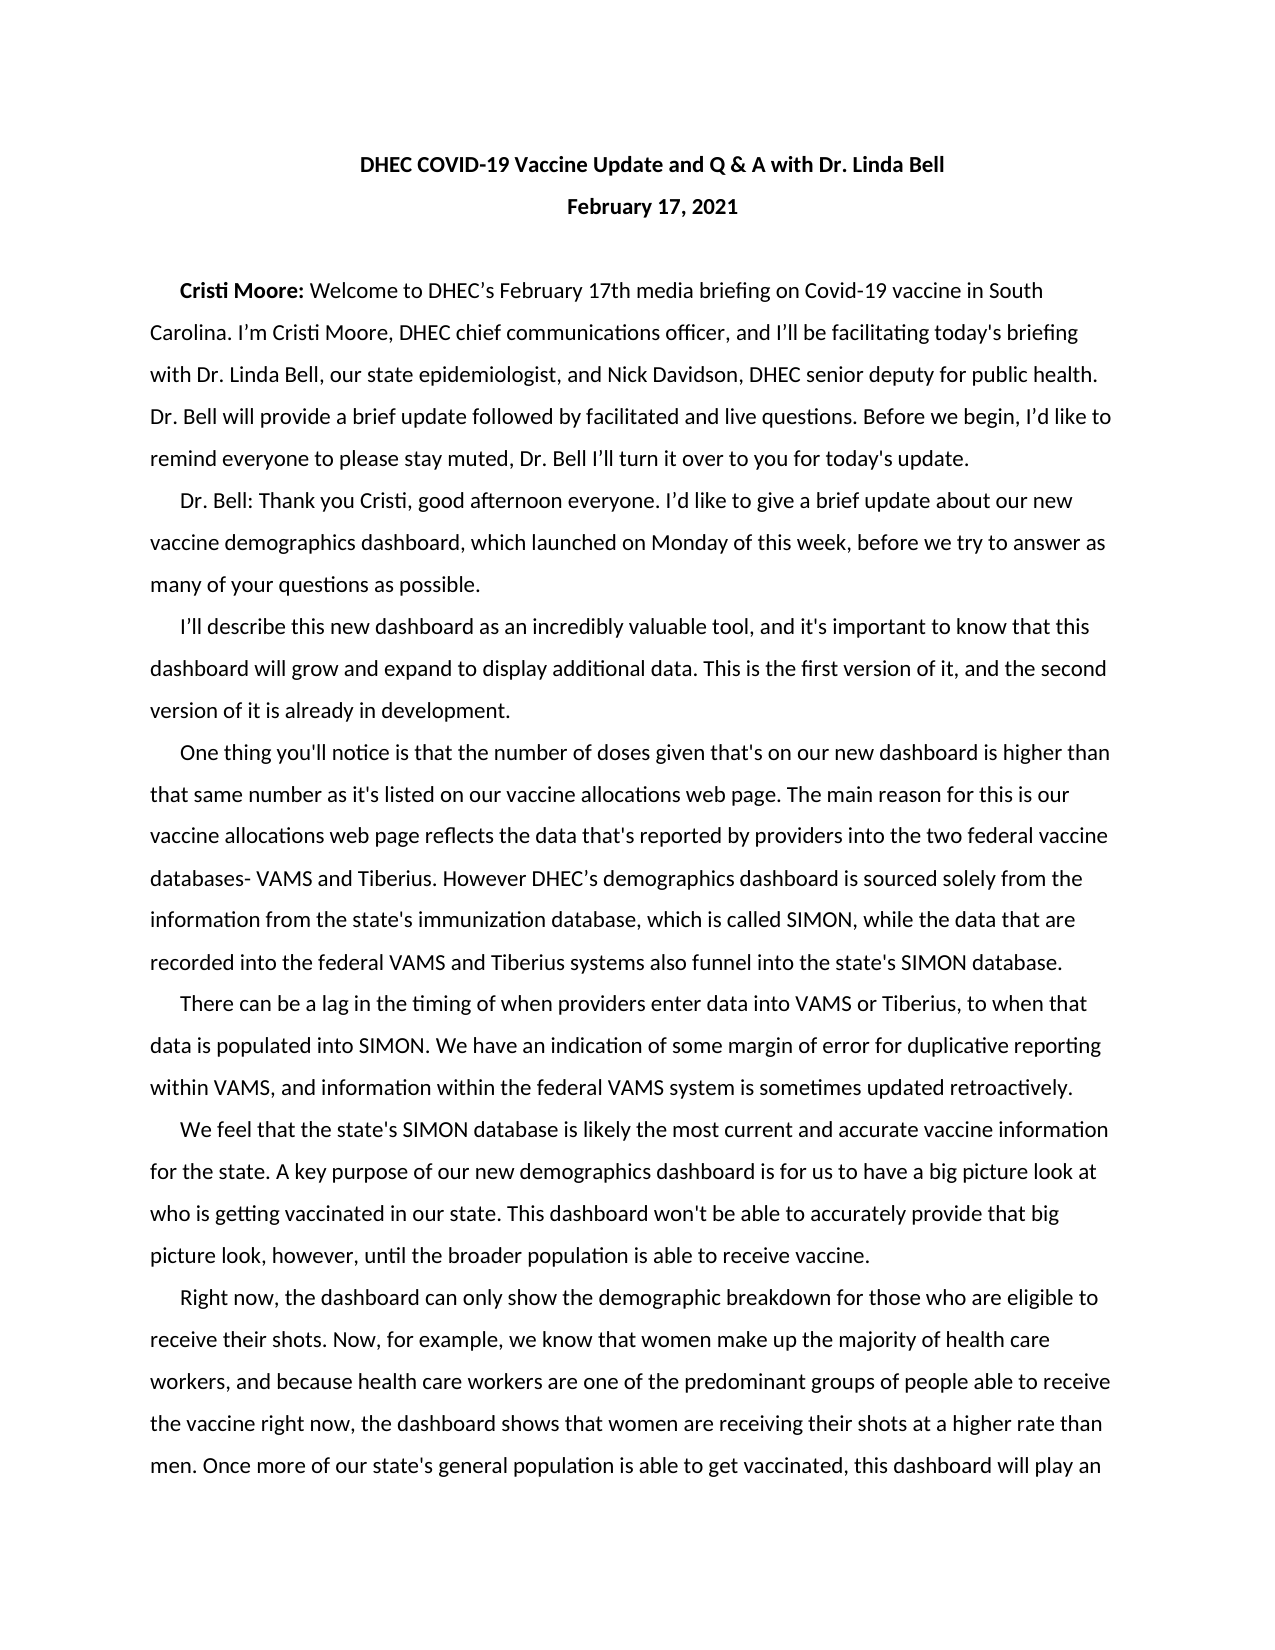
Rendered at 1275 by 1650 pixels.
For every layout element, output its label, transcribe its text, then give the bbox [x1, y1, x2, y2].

text One thing you'll notice is that the number of doses given that's on our new dashboard is higher than that same number as it's listed on our vaccine allocations web page. The main reason for this is our vaccine allocations web page reflects the data that's reported by providers into the two federal vaccine databases- VAMS and Tiberius. However DHEC’s demographics dashboard is sourced solely from the information from the state's immunization database, which is called SIMON, while the data that are recorded into the federal VAMS and Tiberius systems also funnel into the state's SIMON database. [150, 738, 1125, 976]
text Dr. Bell: Thank you Cristi, good afternoon everyone. I’d like to give a brief update about our new vaccine demographics dashboard, which launched on Monday of this week, before we try to answer as many of your questions as possible. [150, 486, 1125, 598]
text Cristi Moore: Welcome to DHEC’s February 17th media briefing on Covid-19 vaccine in South Carolina. I’m Cristi Moore, DHEC chief communications officer, and I’ll be facilitating today's briefing with Dr. Linda Bell, our state epidemiologist, and Nick Davidson, DHEC senior deputy for public health. Dr. Bell will provide a brief update followed by facilitated and live questions. Before we begin, I’d like to remind everyone to please stay muted, Dr. Bell I’ll turn it over to you for today's update. [150, 276, 1125, 472]
text We feel that the state's SIMON database is likely the most current and accurate vaccine information for the state. A key purpose of our new demographics dashboard is for us to have a big picture look at who is getting vaccinated in our state. This dashboard won't be able to accurately provide that big picture look, however, until the broader population is able to receive vaccine. [150, 1116, 1125, 1269]
text I’ll describe this new dashboard as an incredibly valuable tool, and it's important to know that this dashboard will grow and expand to display additional data. This is the first version of it, and the second version of it is already in development. [150, 612, 1125, 724]
text There can be a lag in the timing of when providers enter data into VAMS or Tiberius, to when that data is populated into SIMON. We have an indication of some margin of error for duplicative reporting within VAMS, and information within the federal VAMS system is sometimes updated retroactively. [150, 989, 1125, 1102]
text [150, 1283, 1125, 1479]
text DHEC COVID-19 Vaccine Update and Q & A with Dr. Linda Bell [150, 150, 1125, 178]
text February 17, 2021 [150, 192, 1125, 220]
